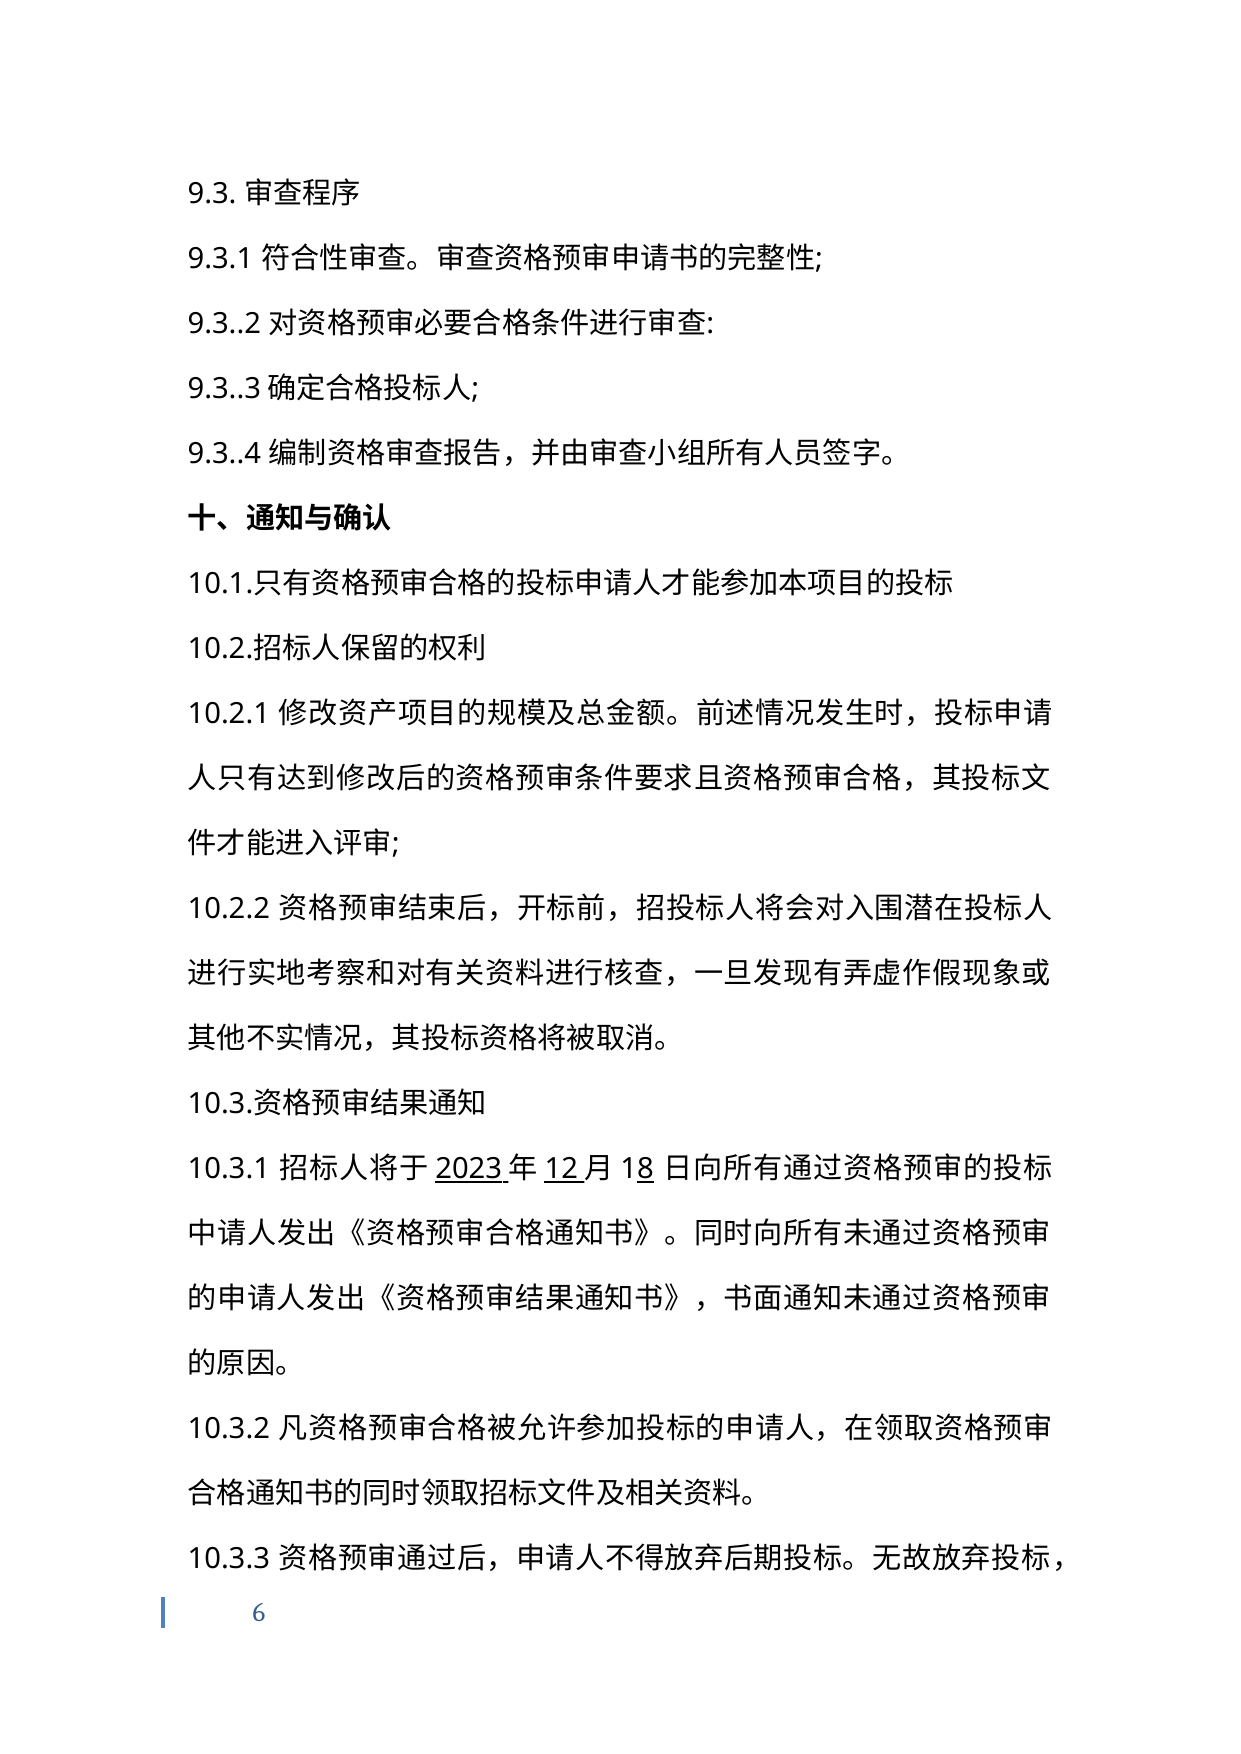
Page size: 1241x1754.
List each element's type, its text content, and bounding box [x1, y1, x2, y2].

text 10.2.1 修改资产项目的规模及总金额。前述情况发生时，投标申请人只有达到修改后的资格预审条件要求且资格预审合格，其投标文件才能进入评审; [187, 678, 1053, 873]
text 十、通知与确认 [187, 483, 1053, 548]
text 9.3..3确定合格投标人; [187, 353, 1053, 418]
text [187, 1523, 1053, 1588]
text 10.1.只有资格预审合格的投标申请人才能参加本项目的投标 [187, 548, 1053, 613]
text 10.3.1 招标人将于2023年12月18 日向所有通过资格预审的投标中请人发出《资格预审合格通知书》。同时向所有未通过资格预审的申请人发出《资格预审结果通知书》，书面通知未通过资格预审的原因。 [187, 1133, 1053, 1393]
text 10.2.2 资格预审结束后，开标前，招投标人将会对入围潜在投标人进行实地考察和对有关资料进行核查，一旦发现有弄虚作假现象或其他不实情况，其投标资格将被取消。 [187, 873, 1053, 1068]
text 9.3..4 编制资格审查报告，并由审查小组所有人员签字。 [187, 418, 1053, 483]
text 9.3..2 对资格预审必要合格条件进行审查: [187, 288, 1053, 353]
text 10.2.招标人保留的权利 [187, 613, 1053, 678]
text 9.3. 审查程序 [187, 158, 1053, 223]
text 10.3.资格预审结果通知 [187, 1068, 1053, 1133]
text 9.3.1 符合性审查。审查资格预审申请书的完整性; [187, 223, 1053, 288]
text 10.3.2 凡资格预审合格被允许参加投标的申请人，在领取资格预审合格通知书的同时领取招标文件及相关资料。 [187, 1393, 1053, 1523]
